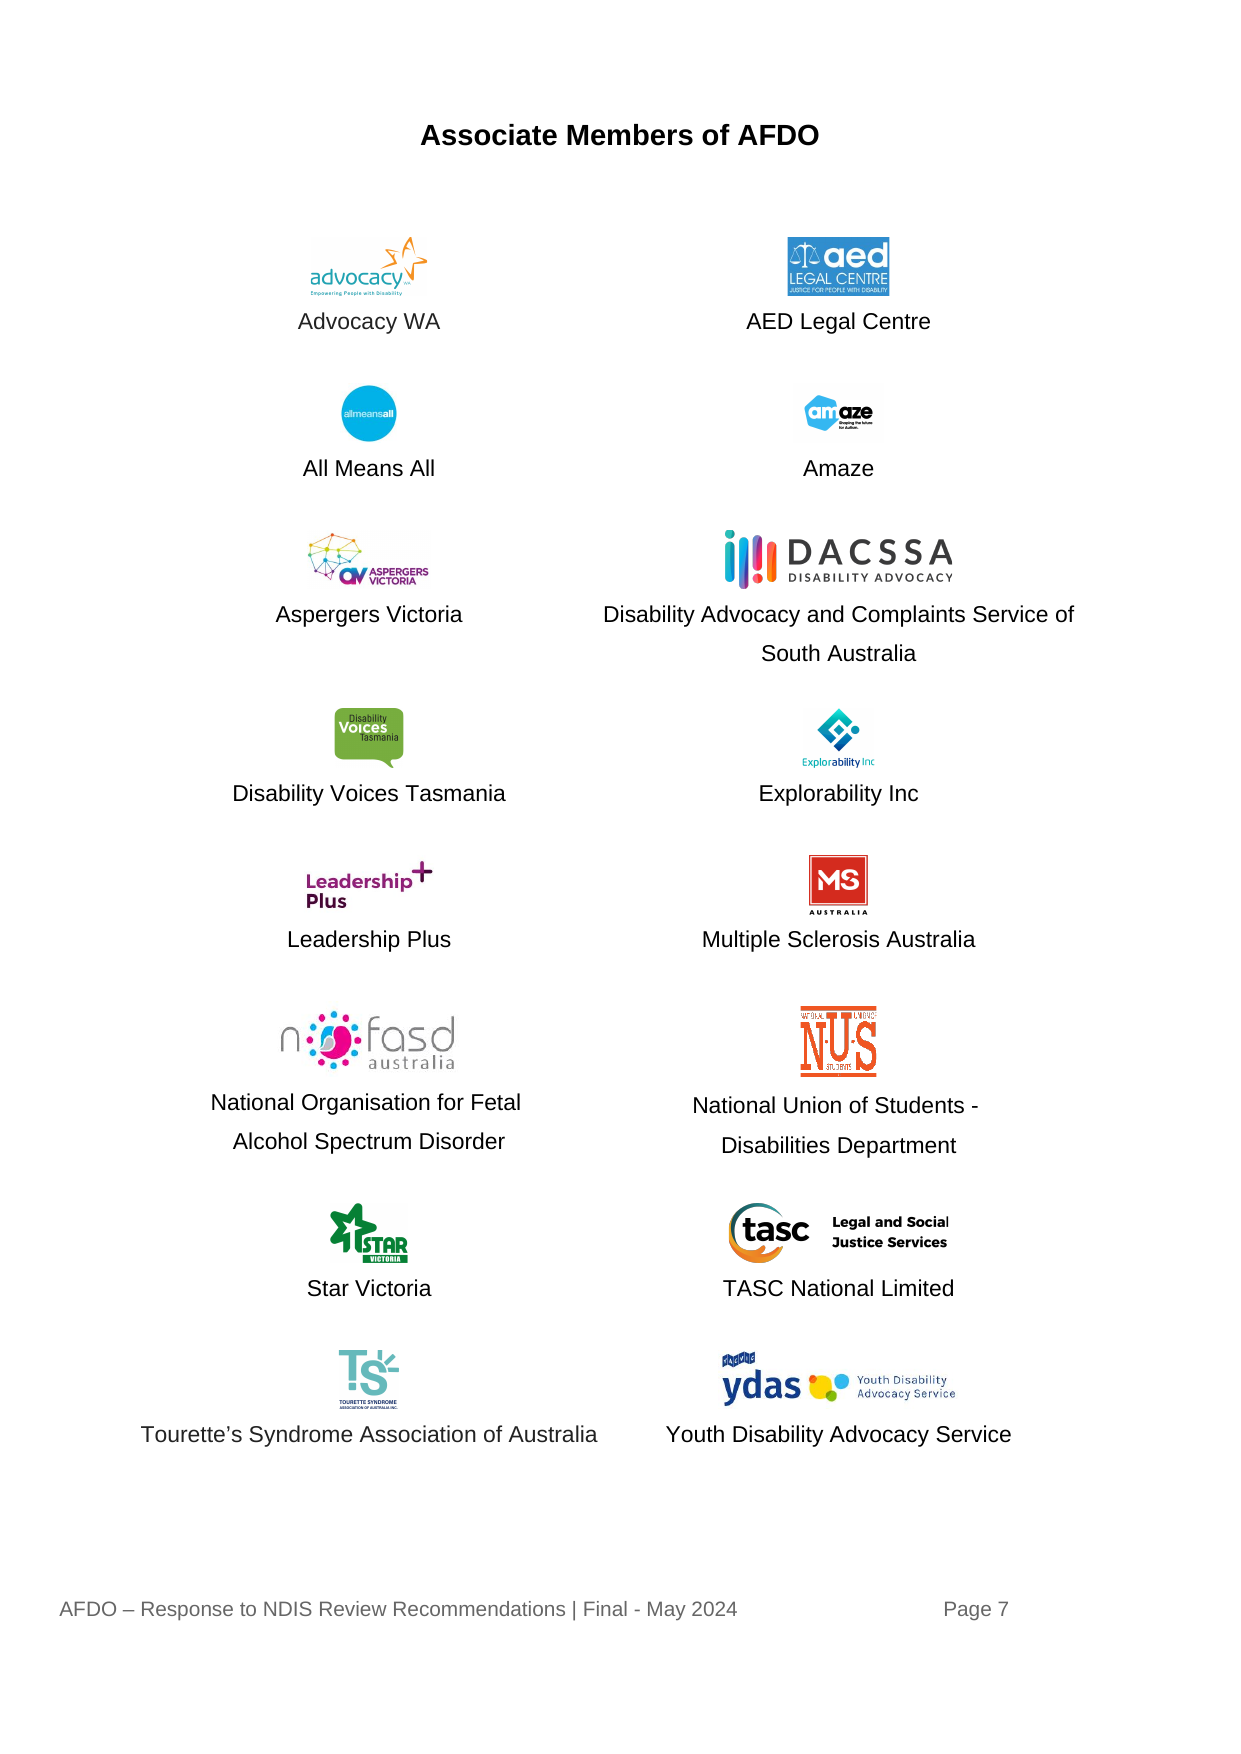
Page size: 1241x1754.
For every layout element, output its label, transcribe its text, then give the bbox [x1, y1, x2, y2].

picture [809, 855, 868, 915]
table_header Advocacy WA [118, 237, 588, 383]
picture [725, 530, 953, 589]
picture [310, 237, 428, 296]
table_cell Aspergers Victoria [118, 530, 588, 709]
picture [334, 708, 404, 768]
table_cell TASC National Limited [588, 1204, 1057, 1350]
table_cell Star Victoria [118, 1204, 588, 1350]
picture [307, 530, 431, 589]
picture [802, 708, 875, 768]
table_cell All Means All [118, 384, 588, 530]
picture [718, 1350, 959, 1409]
table_cell Disability Advocacy and Complaints Service of South Australia [588, 530, 1057, 709]
table_cell Youth Disability Advocacy Service [588, 1350, 1057, 1459]
table_cell National Union of Students - Disabilities Department [588, 1002, 1057, 1203]
picture [340, 383, 398, 443]
picture [338, 1350, 399, 1409]
table_header AED Legal Centre [588, 237, 1057, 383]
table_cell Tourette’s Syndrome Association of Australia [118, 1350, 588, 1459]
picture [277, 1001, 461, 1077]
table_cell Multiple Sclerosis Australia [588, 855, 1057, 1002]
text Associate Members of AFDO [118, 118, 1122, 152]
table_cell Amaze [588, 384, 1057, 530]
picture [792, 383, 885, 443]
picture [728, 1203, 949, 1263]
picture [303, 855, 435, 915]
picture [787, 237, 890, 296]
table_cell National Organisation for Fetal Alcohol Spectrum Disorder [118, 1002, 588, 1203]
picture [800, 1001, 877, 1081]
table_cell Explorability Inc [588, 709, 1057, 855]
table_cell Disability Voices Tasmania [118, 709, 588, 855]
table_cell Leadership Plus [118, 855, 588, 1002]
picture [330, 1203, 408, 1263]
